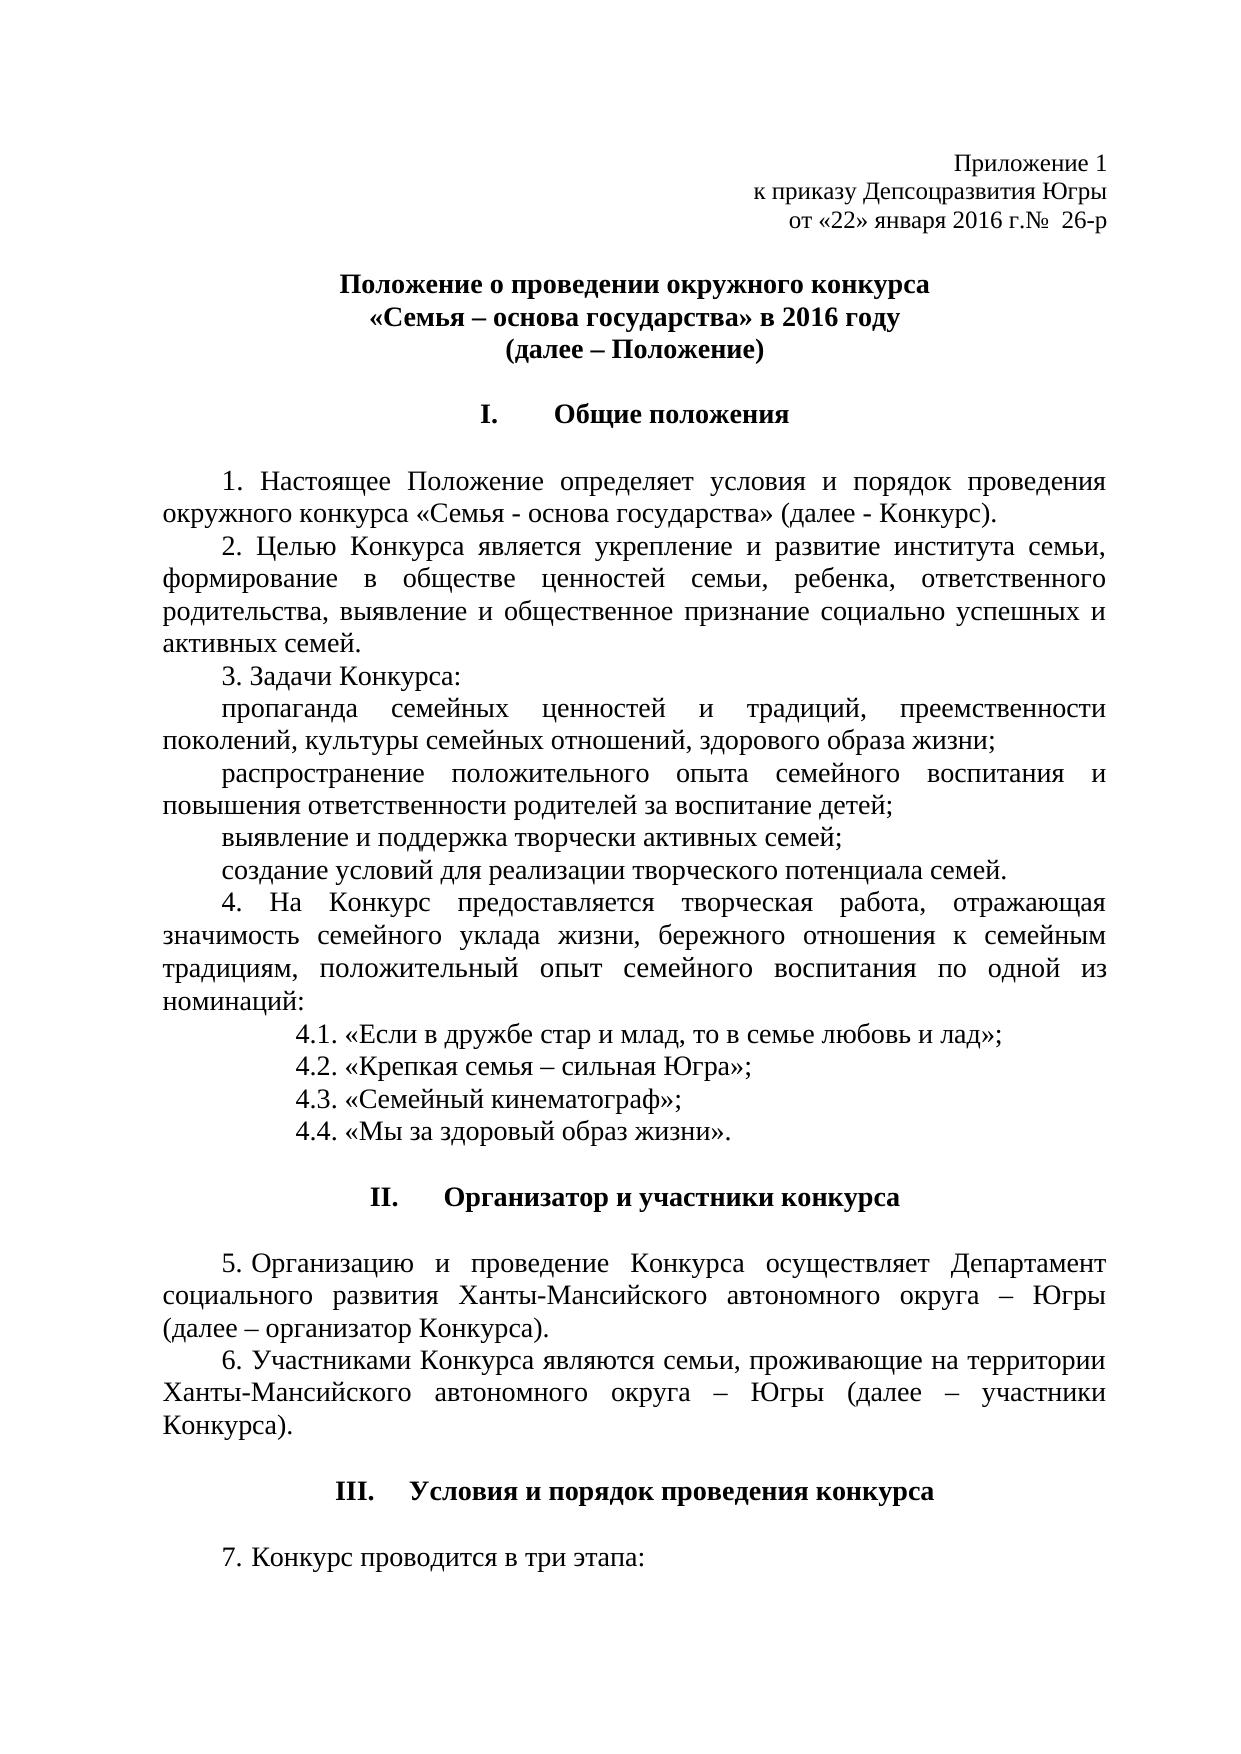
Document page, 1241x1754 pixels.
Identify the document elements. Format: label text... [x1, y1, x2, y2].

text 4.4. «Мы за здоровый образ жизни». [295, 1114, 1107, 1146]
list Участниками Конкурса являются семьи, проживающие на территории Ханты-Мансийского автономного округа – Югры (далее – участники Конкурса). [162, 1343, 1107, 1440]
text создание условий для реализации творческого потенциала семей. [162, 853, 1107, 885]
list 4.2. «Крепкая семья – сильная Югра»; [295, 1049, 1107, 1082]
text распространение положительного опыта семейного воспитания и повышения ответственности родителей за воспитание детей; [162, 756, 1107, 821]
text 2. Целью Конкурса является укрепление и развитие института семьи, формирование в обществе ценностей семьи, ребенка, ответственного родительства, выявление и общественное признание социально успешных и активных семей. [162, 529, 1107, 658]
text пропаганда семейных ценностей и традиций, преемственности поколений, культуры семейных отношений, здорового образа жизни; [162, 691, 1107, 756]
list 4. На Конкурс предоставляется творческая работа, отражающая значимость семейного уклада жизни, бережного отношения к семейным традициям, положительный опыт семейного воспитания по одной из номинаций: [162, 885, 1107, 1017]
text Приложение 1 [162, 148, 1107, 176]
list Организацию и проведение Конкурса осуществляет Департамент социального развития Ханты-Мансийского автономного округа – Югры (далее – организатор Конкурса). [162, 1246, 1107, 1343]
list Организатор и участники конкурса [162, 1180, 1107, 1212]
text 3. Задачи Конкурса: [162, 658, 1107, 691]
list Общие положения [162, 397, 1107, 429]
text (далее – Положение) [162, 332, 1107, 365]
list 4.1. «Если в дружбе стар и млад, то в семье любовь и лад»; [295, 1017, 1107, 1049]
list 4.3. «Семейный кинематограф»; [295, 1082, 1107, 1114]
text выявление и поддержка творчески активных семей; [162, 821, 1107, 853]
text к приказу Депсоцразвития Югры [162, 176, 1107, 205]
text Положение о проведении окружного конкурса [162, 267, 1107, 300]
text «Семья – основа государства» в 2016 году [162, 300, 1107, 332]
list Конкурс проводится в три этапа: [162, 1540, 1107, 1572]
text 1. Настоящее Положение определяет условия и порядок проведения окружного конкурса «Семья - основа государства» (далее - Конкурс). [162, 463, 1107, 529]
list Условия и порядок проведения конкурса [162, 1474, 1107, 1506]
text от «22» января 2016 г.№ 26-р [162, 205, 1107, 234]
